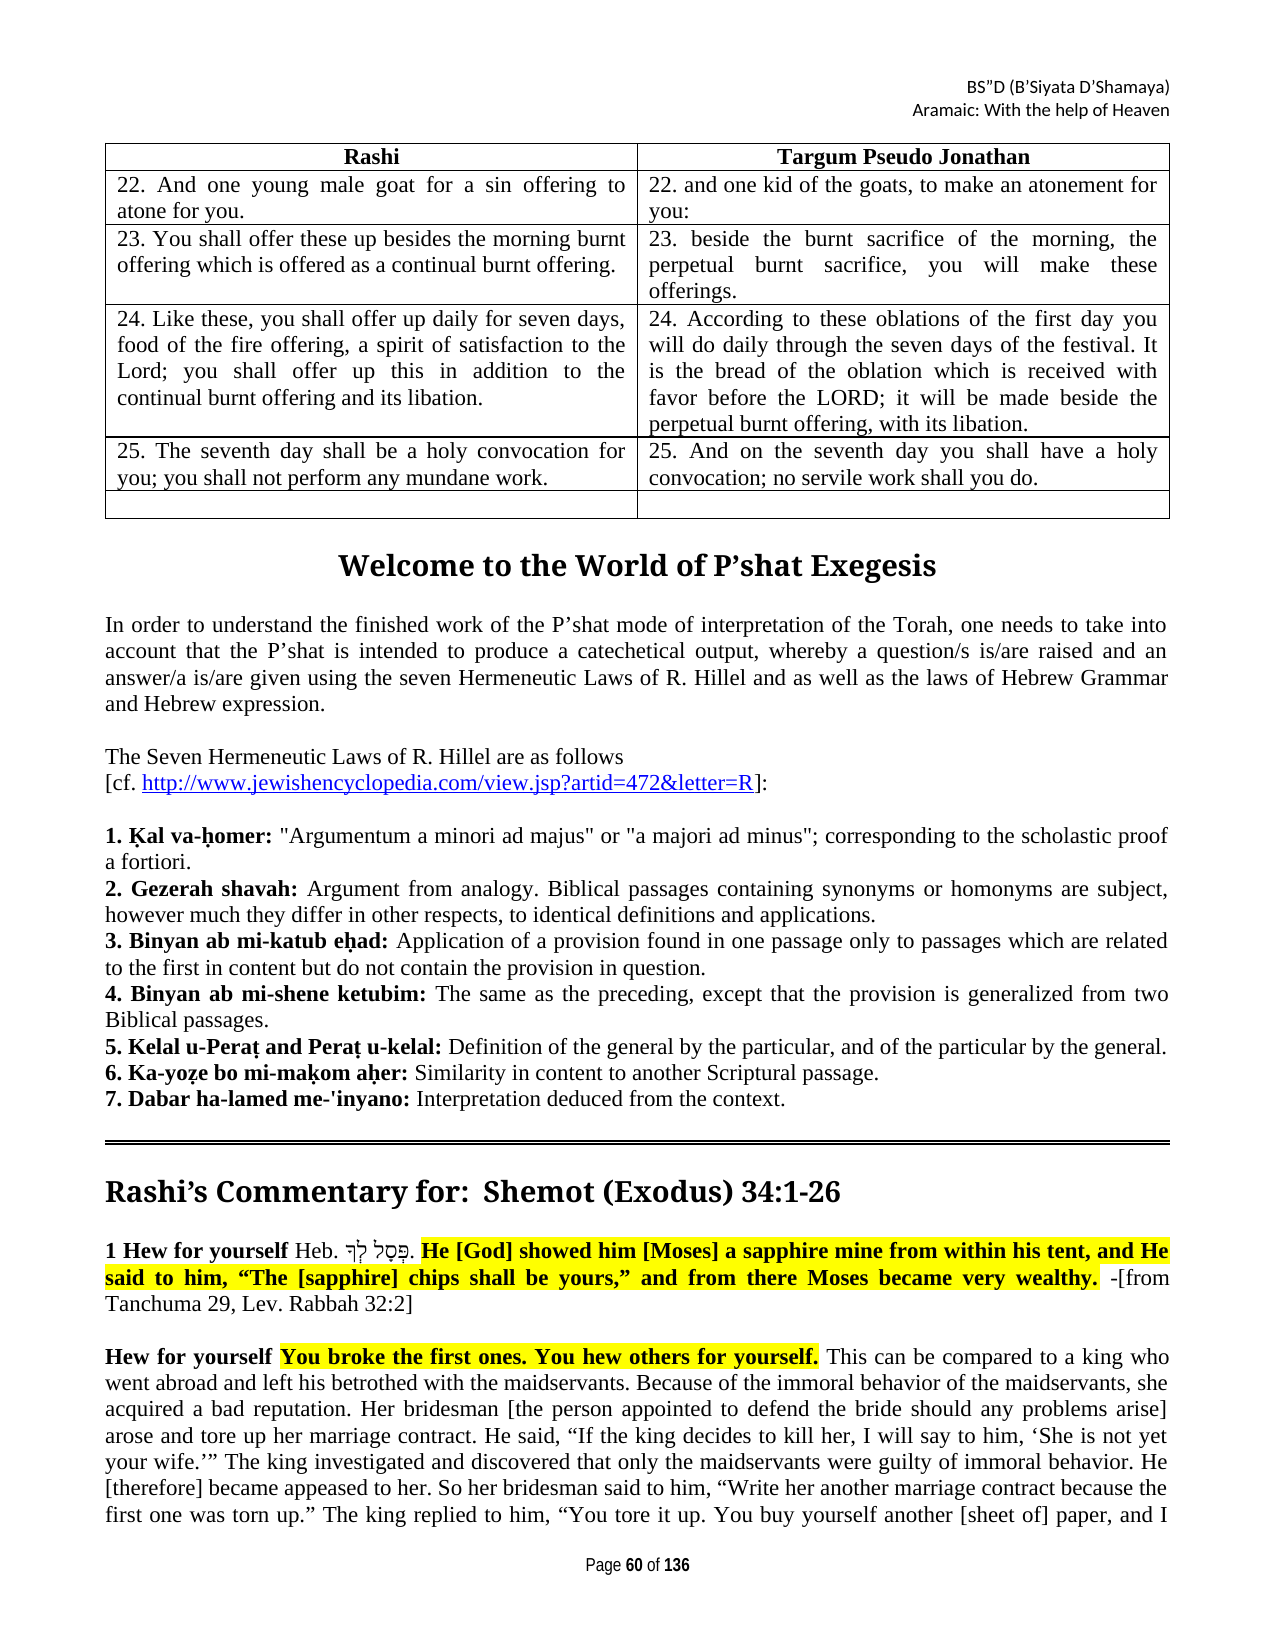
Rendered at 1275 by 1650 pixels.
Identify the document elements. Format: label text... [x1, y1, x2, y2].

text 4. Binyan ab mi-shene ketubim: The same as the preceding, except that the provision is generalized from two Biblical passages. [105, 980, 1170, 1033]
text The Seven Hermeneutic Laws of R. Hillel are as follows [105, 743, 1170, 769]
table_cell [638, 491, 1169, 518]
text 2. Gezerah shavah: Argument from analogy. Biblical passages containing synonyms or homonyms are subject, however much they differ in other respects, to identical definitions and applications. [105, 874, 1170, 927]
table_cell 22. And one young male goat for a sin offering to atone for you. [106, 171, 637, 223]
text 1. Ḳal va-ḥomer: "Argumentum a minori ad majus" or "a majori ad minus"; corresponding to the scholastic proof a fortiori. [105, 822, 1170, 874]
text Welcome to the World of P’shat Exegesis [105, 545, 1170, 585]
text 7. Dabar ha-lamed me-'inyano: Interpretation deduced from the context. [105, 1085, 1170, 1112]
table_header Rashi [106, 144, 637, 170]
text 1 Hew for yourself Heb. פְּסָל לְךָ. He [God] showed him [Moses] a sapphire mine from within his tent, and He said to him, “The [sapphire] chips shall be yours,” and from there Moses became very wealthy. -[from Tanchuma 29, Lev. Rabbah 32:2] [105, 1264, 1170, 1316]
text 3. Binyan ab mi-katub eḥad: Application of a provision found in one passage only to passages which are related to the first in content but do not contain the provision in question. [105, 927, 1170, 980]
table_cell 24. Like these, you shall offer up daily for seven days, food of the fire offering, a spirit of satisfaction to the Lord; you shall offer up this in addition to the continual burnt offering and its libation. [106, 305, 637, 436]
table_cell 23. beside the burnt sacrifice of the morning, the perpetual burnt sacrifice, you will make these offerings. [638, 225, 1169, 304]
table_cell 25. And on the seventh day you shall have a holy convocation; no servile work shall you do. [638, 438, 1169, 490]
table_cell [106, 491, 637, 518]
table_cell 23. You shall offer these up besides the morning burnt offering which is offered as a continual burnt offering. [106, 225, 637, 304]
text In order to understand the finished work of the P’shat mode of interpretation of the Torah, one needs to take into account that the P’shat is intended to produce a catechetical output, whereby a question/s is/are raised and an answer/a is/are given using the seven Hermeneutic Laws of R. Hillel and as well as the laws of Hebrew Grammar and Hebrew expression. [105, 611, 1170, 716]
text Rashi’s Commentary for: ‎ Shemot (Exodus) ‎34:1-26‎ [105, 1171, 1170, 1211]
text 5. Kelal u-Peraṭ and Peraṭ u-kelal: Definition of the general by the particular, and of the particular by the general. [105, 1033, 1170, 1059]
table_header Targum Pseudo Jonathan [638, 144, 1169, 170]
table_cell 25. The seventh day shall be a holy convocation for you; you shall not perform any mundane work. [106, 438, 637, 490]
text [cf. http://www.jewishencyclopedia.com/view.jsp?artid=472&letter=R]: [105, 769, 1170, 796]
table_cell 24. According to these oblations of the first day you will do daily through the seven days of the festival. It is the bread of the oblation which is received with favor before the LORD; it will be made beside the perpetual burnt offering, with its libation. [638, 305, 1169, 436]
text 6. Ka-yoẓe bo mi-maḳom aḥer: Similarity in content to another Scriptural passage. [105, 1059, 1170, 1085]
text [105, 1343, 1170, 1527]
table_cell 22. and one kid of the goats, to make an atonement for you: [638, 171, 1169, 223]
